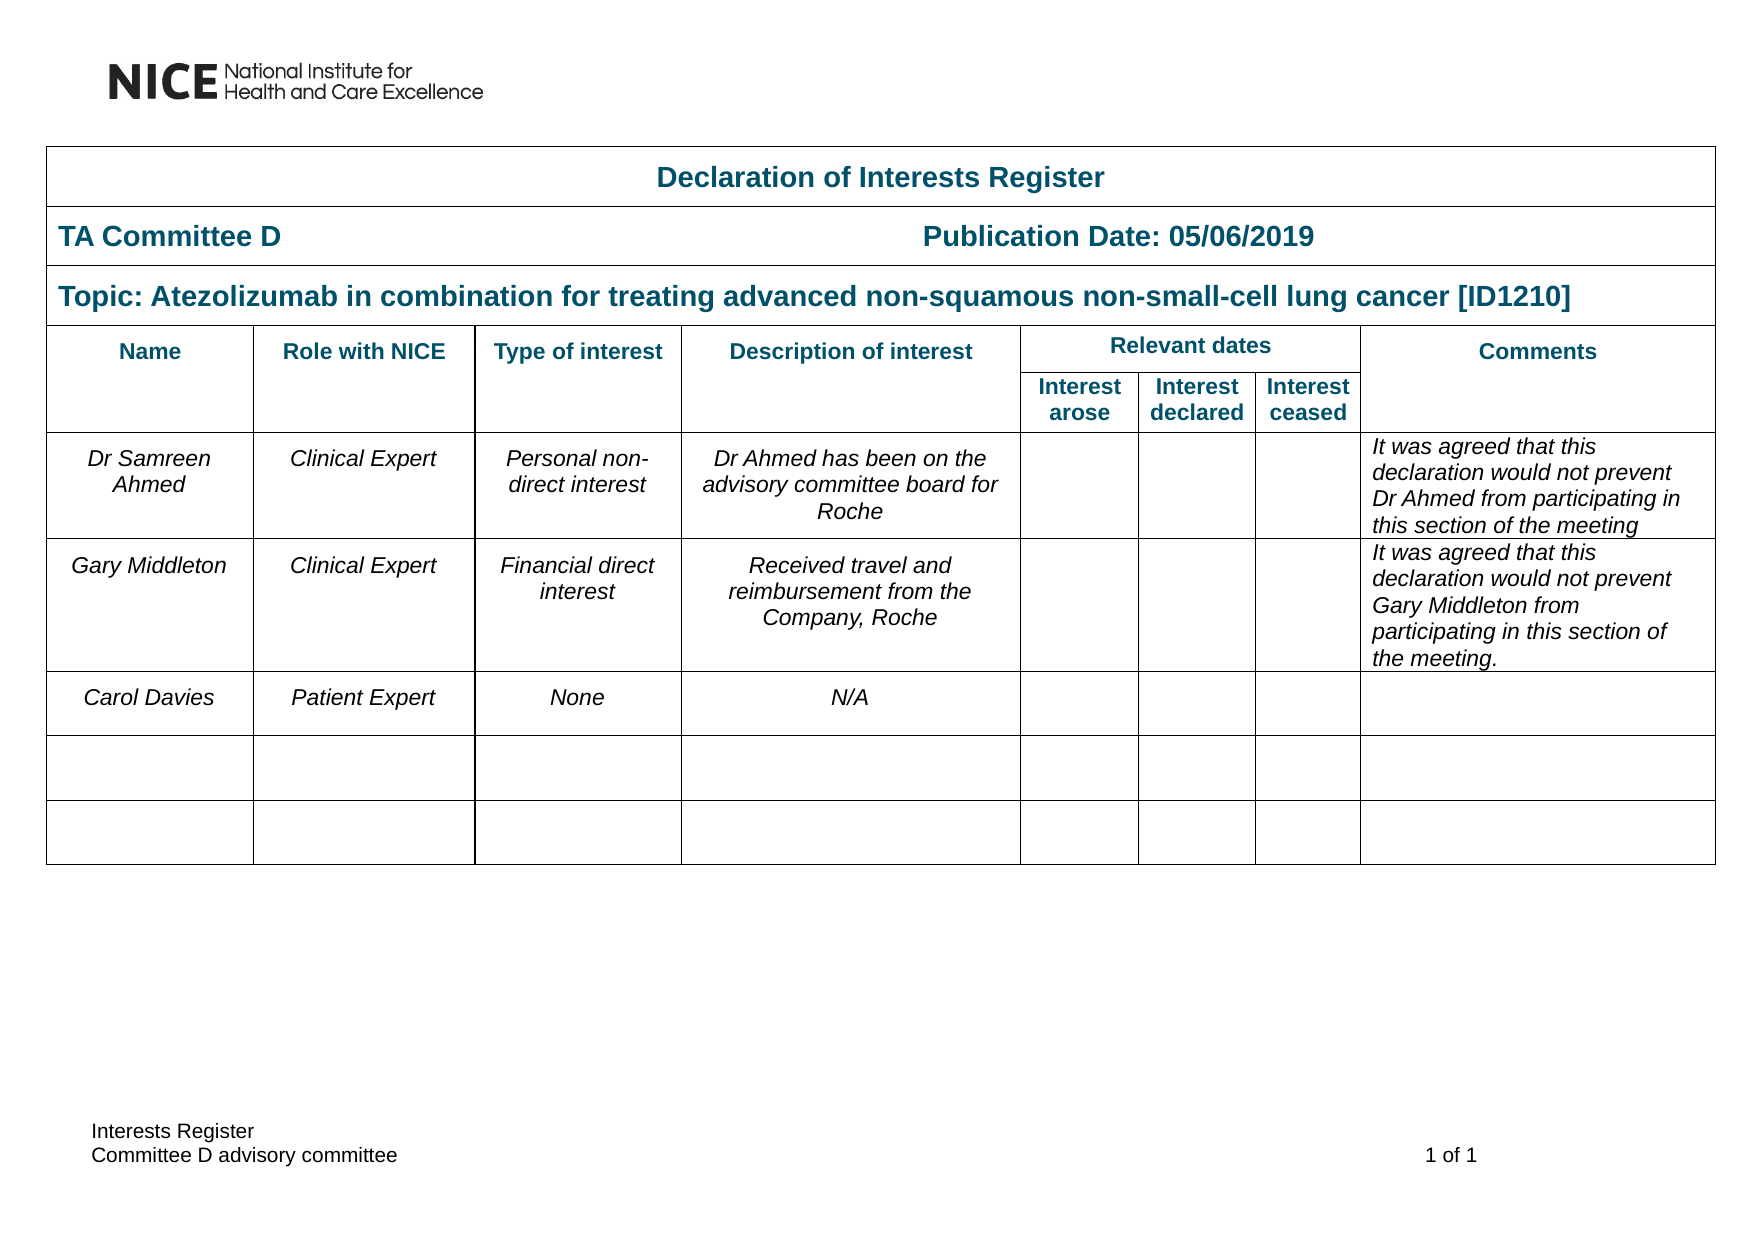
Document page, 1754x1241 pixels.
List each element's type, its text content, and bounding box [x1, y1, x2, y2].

table_cell Clinical Expert [254, 539, 474, 671]
table_cell Interest ceased [1256, 373, 1360, 432]
table_cell [682, 736, 1020, 800]
table_cell N/A [682, 672, 1020, 735]
table_cell Role with NICE [254, 326, 474, 432]
picture [91, 44, 502, 118]
table_cell Name [47, 326, 253, 432]
table_cell TA Committee D Publication Date: 05/06/2019 [47, 207, 1715, 265]
table_cell Dr Ahmed has been on the advisory committee board for Roche [682, 433, 1020, 538]
table_cell [254, 801, 474, 864]
table_cell [1361, 736, 1715, 800]
table_cell [1139, 539, 1255, 671]
table_cell [1021, 433, 1138, 538]
table_cell [1139, 672, 1255, 735]
table_cell Topic: Atezolizumab in combination for treating advanced non-squamous non-small-cell lung cancer [ID1210] [47, 266, 1715, 325]
table_cell Gary Middleton [47, 539, 253, 671]
table_cell [47, 801, 253, 864]
table_cell Interest declared [1139, 373, 1255, 432]
table_cell [1256, 736, 1360, 800]
table_cell [1139, 433, 1255, 538]
table_cell [1361, 801, 1715, 864]
table_cell Dr Samreen Ahmed [47, 433, 253, 538]
table_cell [1256, 433, 1360, 538]
table_cell Patient Expert [254, 672, 474, 735]
table_cell Financial direct interest [476, 539, 681, 671]
table_cell [1256, 539, 1360, 671]
table_cell It was agreed that this declaration would not prevent Gary Middleton from participating in this section of the meeting. [1361, 539, 1715, 671]
table_cell Received travel and reimbursement from the Company, Roche [682, 539, 1020, 671]
table_cell None [476, 672, 681, 735]
table_cell [476, 736, 681, 800]
table_cell [1256, 801, 1360, 864]
table_cell [1021, 539, 1138, 671]
table_cell Relevant dates [1021, 326, 1360, 372]
table_cell [1256, 672, 1360, 735]
table_cell It was agreed that this declaration would not prevent Dr Ahmed from participating in this section of the meeting [1361, 433, 1715, 538]
table_cell [254, 736, 474, 800]
table_cell [682, 801, 1020, 864]
table_cell [1021, 801, 1138, 864]
table_cell [1139, 801, 1255, 864]
table_header Declaration of Interests Register [47, 147, 1715, 206]
table_cell Interest arose [1021, 373, 1138, 432]
table_cell [1021, 672, 1138, 735]
table_cell Description of interest [682, 326, 1020, 432]
table_cell [1139, 736, 1255, 800]
table_cell Clinical Expert [254, 433, 474, 538]
table_cell [1361, 672, 1715, 735]
table_cell Carol Davies [47, 672, 253, 735]
table_cell [1021, 736, 1138, 800]
table_cell [47, 736, 253, 800]
table_cell Comments [1361, 326, 1715, 432]
table_cell [476, 801, 681, 864]
table_cell Type of interest [476, 326, 681, 432]
table_cell Personal non-direct interest [476, 433, 681, 538]
